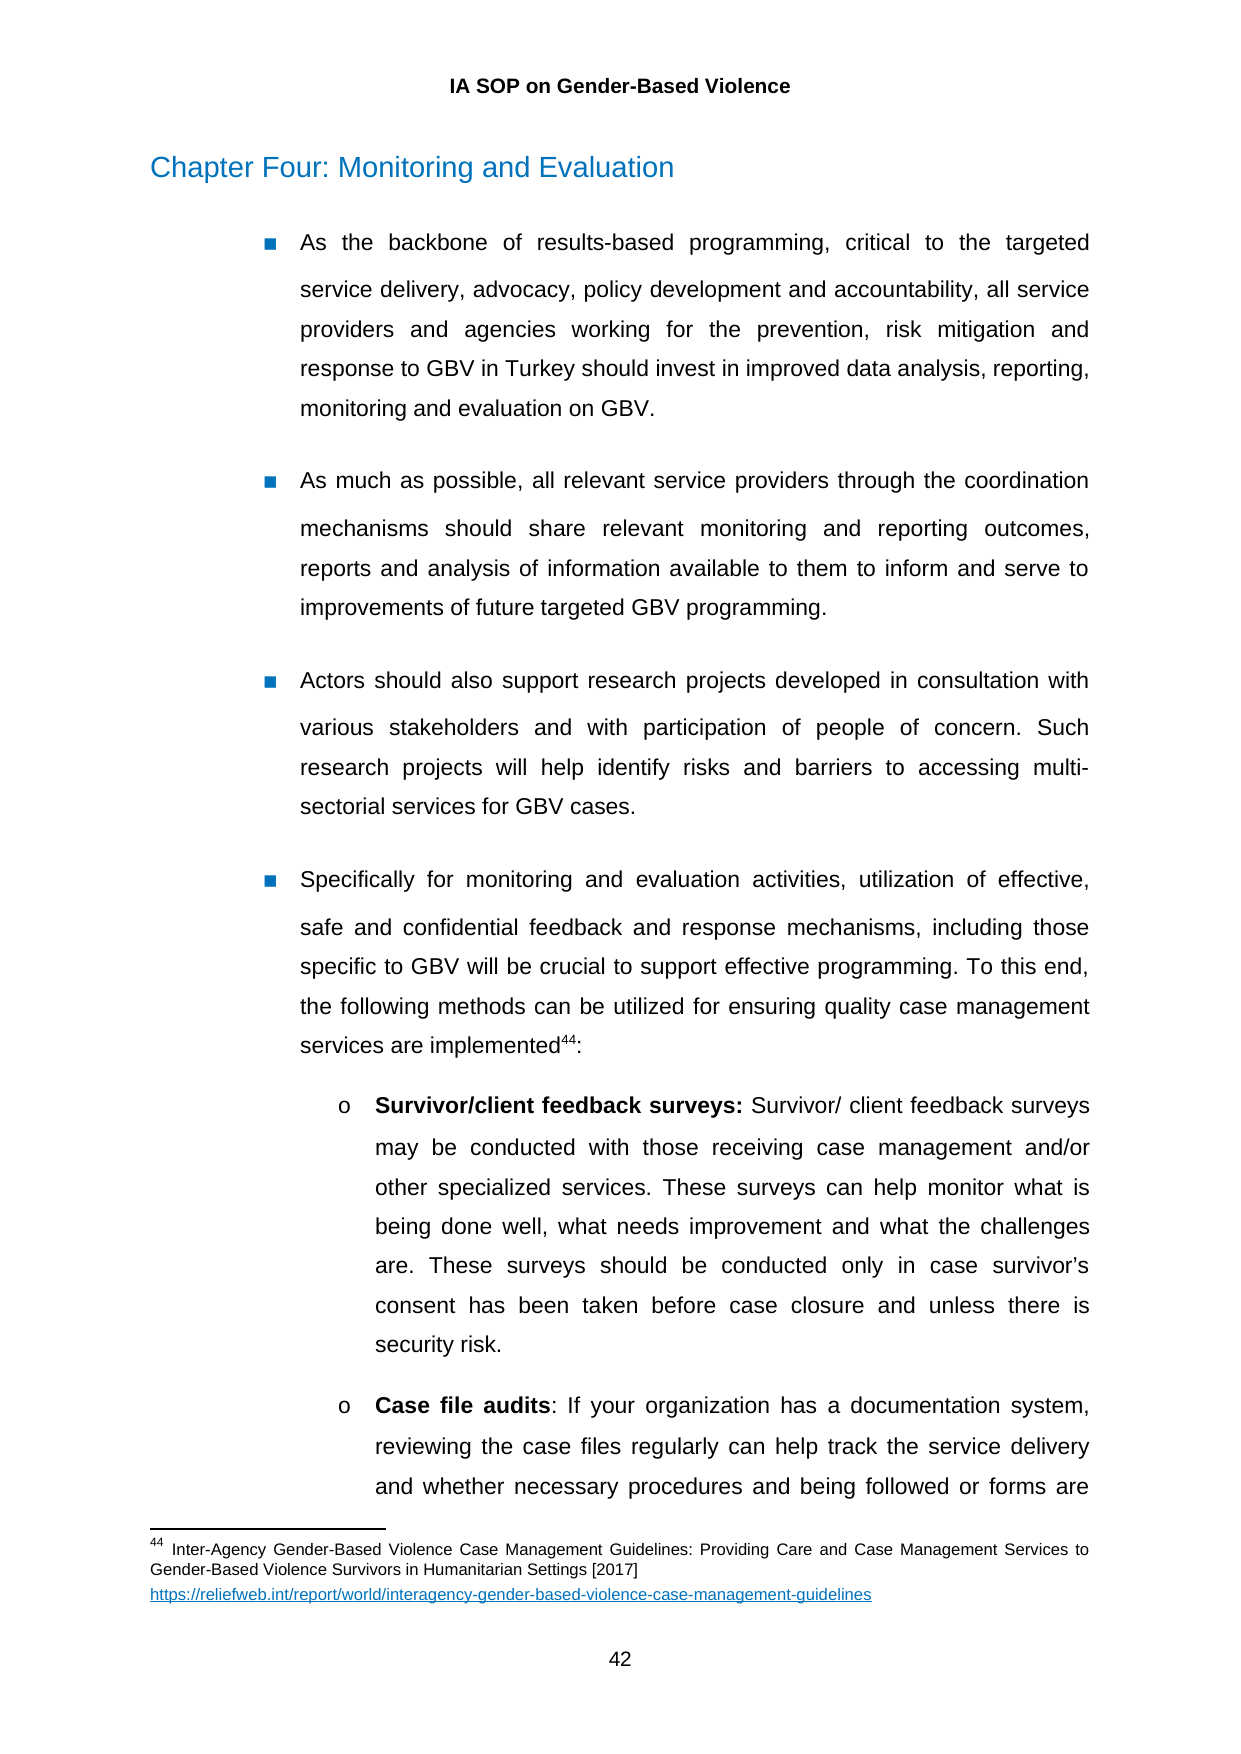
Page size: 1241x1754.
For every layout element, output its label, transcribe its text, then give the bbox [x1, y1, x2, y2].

list As the backbone of results-based programming, critical to the targeted service delivery, advocacy, policy development and accountability, all service providers and agencies working for the prevention, risk mitigation and response to GBV in Turkey should invest in improved data analysis, reporting, monitoring and evaluation on GBV. [262, 216, 1090, 421]
list Specifically for monitoring and evaluation activities, utilization of effective, safe and confidential feedback and response mechanisms, including those specific to GBV will be crucial to support effective programming. To this end, the following methods can be utilized for ensuring quality case management services are implemented: [262, 854, 1090, 1058]
list Survivor/client feedback surveys: Survivor/ client feedback surveys may be conducted with those receiving case management and/or other specialized services. These surveys can help monitor what is being done well, what needs improvement and what the challenges are. These surveys should be conducted only in case survivor’s consent has been taken before case closure and unless there is security risk. [337, 1092, 1090, 1358]
subtitle Chapter Four: Monitoring and Evaluation [150, 150, 1090, 183]
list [337, 1392, 1090, 1499]
list Actors should also support research projects developed in consultation with various stakeholders and with participation of people of concern. Such research projects will help identify risks and barriers to accessing multi-sectorial services for GBV cases. [262, 654, 1090, 820]
list As much as possible, all relevant service providers through the coordination mechanisms should share relevant monitoring and reporting outcomes, reports and analysis of information available to them to inform and serve to improvements of future targeted GBV programming. [262, 455, 1090, 620]
